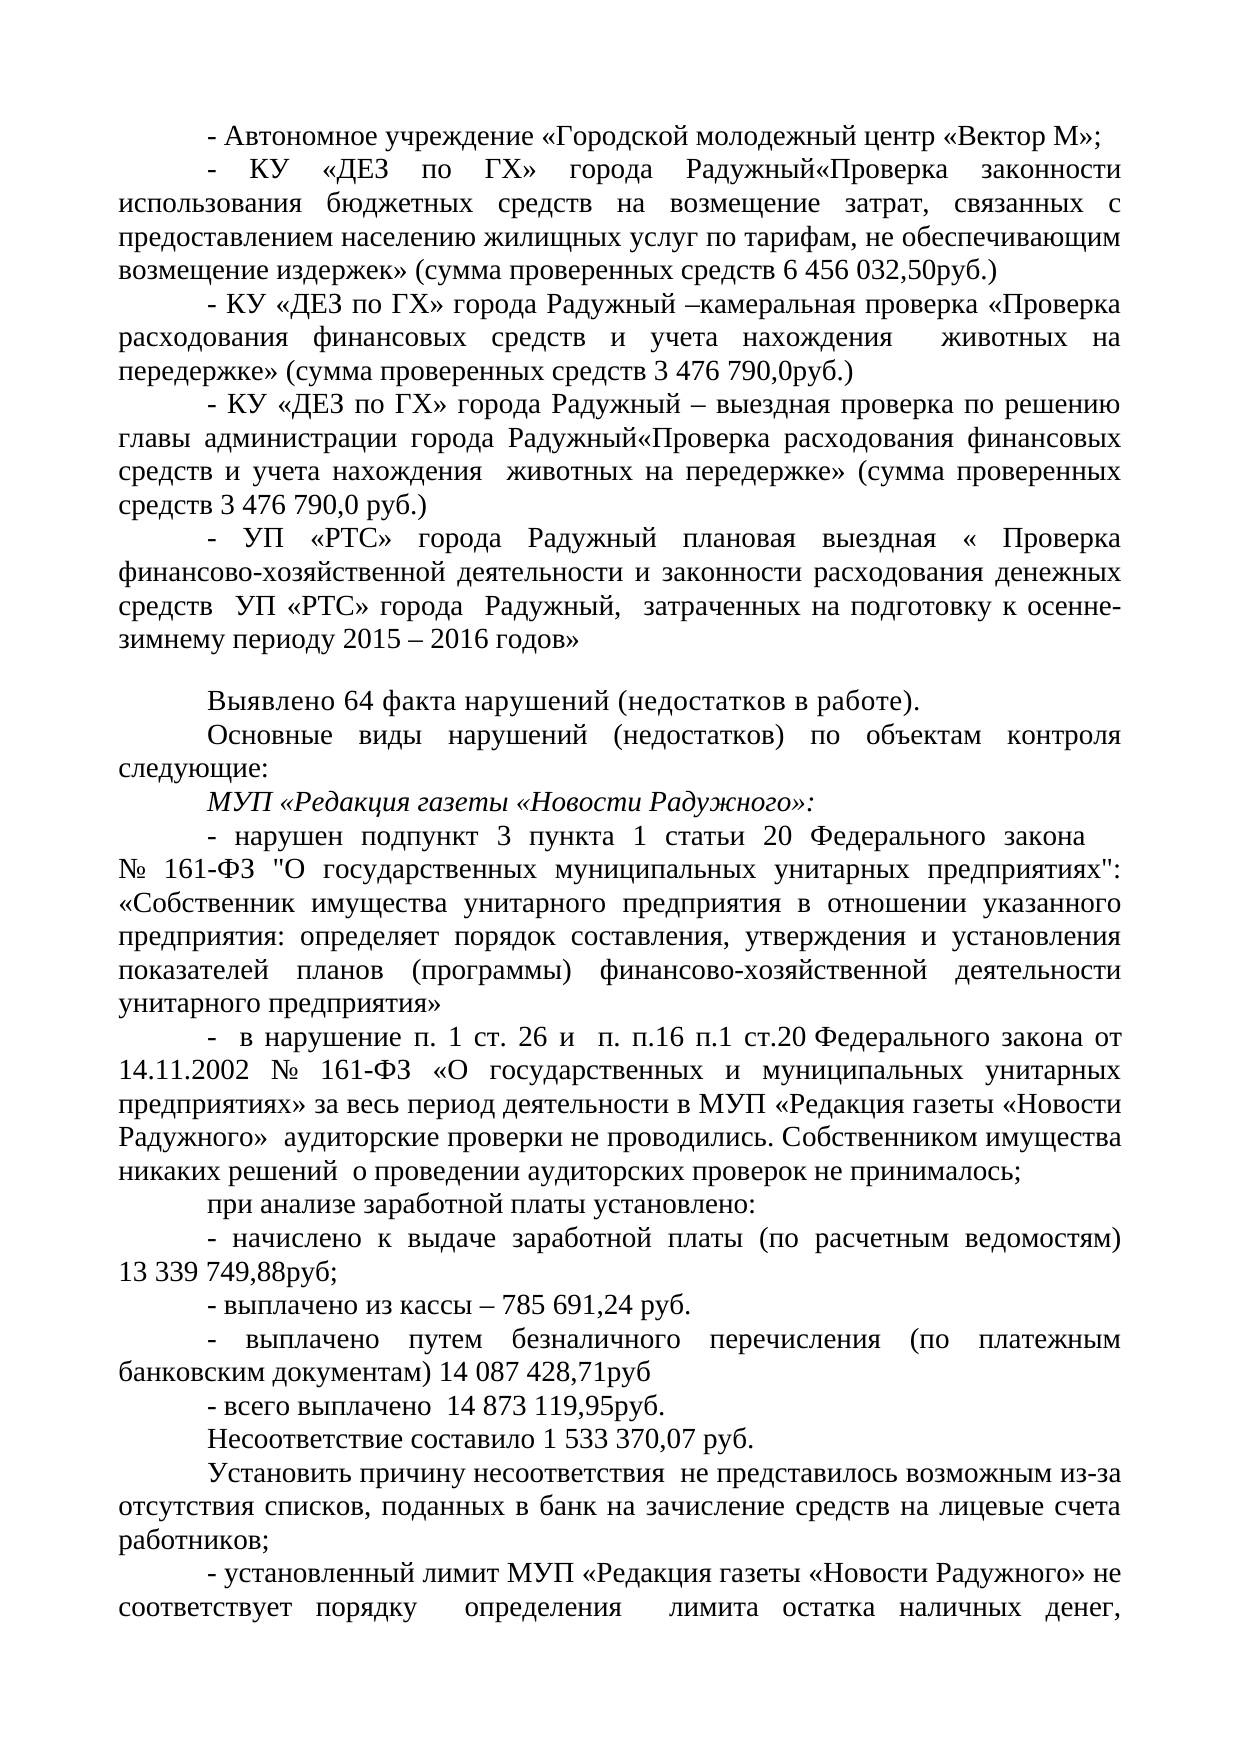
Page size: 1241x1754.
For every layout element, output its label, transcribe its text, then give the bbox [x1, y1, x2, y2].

text - в нарушение п. 1 ст. 26 и п. п.16 п.1 ст.20 Федерального закона от 14.11.2002 № 161-ФЗ «О государственных и муниципальных унитарных предприятиях» за весь период деятельности в МУП «Редакция газеты «Новости Радужного» аудиторские проверки не проводились. Собственником имущества никаких решений о проведении аудиторских проверок не принималось; [118, 1019, 1122, 1187]
text - выплачено путем безналичного перечисления (по платежным банковским документам) 14 087 428,71руб [118, 1321, 1122, 1388]
text - КУ «ДЕЗ по ГХ» города Радужный«Проверка законности использования бюджетных средств на возмещение затрат, связанных с предоставлением населению жилищных услуг по тарифам, не обеспечивающим возмещение издержек» (сумма проверенных средств 6 456 032,50руб.) [118, 152, 1122, 286]
text - УП «РТС» города Радужный плановая выездная « Проверка финансово-хозяйственной деятельности и законности расходования денежных средств УП «РТС» города Радужный, затраченных на подготовку к осенне-зимнему периоду 2015 – 2016 годов» [118, 521, 1122, 655]
text Основные виды нарушений (недостатков) по объектам контроля следующие: [118, 717, 1122, 784]
text Установить причину несоответствия не представилось возможным из-за отсутствия списков, поданных в банк на зачисление средств на лицевые счета работников; [118, 1455, 1122, 1556]
text - Автономное учреждение «Городской молодежный центр «Вектор М»; [118, 118, 1122, 152]
text МУП «Редакция газеты «Новости Радужного»: [118, 784, 1122, 818]
text - всего выплачено 14 873 119,95руб. [118, 1388, 1122, 1421]
text - начислено к выдаче заработной платы (по расчетным ведомостям) 13 339 749,88руб; [118, 1220, 1122, 1287]
text при анализе заработной платы установлено: [118, 1187, 1122, 1220]
text - выплачено из кассы – 785 691,24 руб. [118, 1287, 1122, 1321]
text Несоответствие составило 1 533 370,07 руб. [118, 1421, 1122, 1455]
text - нарушен подпункт 3 пункта 1 статьи 20 Федерального закона № 161-ФЗ "О государственных муниципальных унитарных предприятиях": «Собственник имущества унитарного предприятия в отношении указанного предприятия: определяет порядок составления, утверждения и установления показателей планов (программы) финансово-хозяйственной деятельности унитарного предприятия» [118, 818, 1122, 1019]
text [118, 1556, 1122, 1623]
text Выявлено 64 факта нарушений (недостатков в работе). [118, 683, 1122, 717]
text - КУ «ДЕЗ по ГХ» города Радужный – выездная проверка по решению главы администрации города Радужный«Проверка расходования финансовых средств и учета нахождения животных на передержке» (сумма проверенных средств 3 476 790,0 руб.) [118, 386, 1122, 521]
text - КУ «ДЕЗ по ГХ» города Радужный –камеральная проверка «Проверка расходования финансовых средств и учета нахождения животных на передержке» (сумма проверенных средств 3 476 790,0руб.) [118, 286, 1122, 386]
